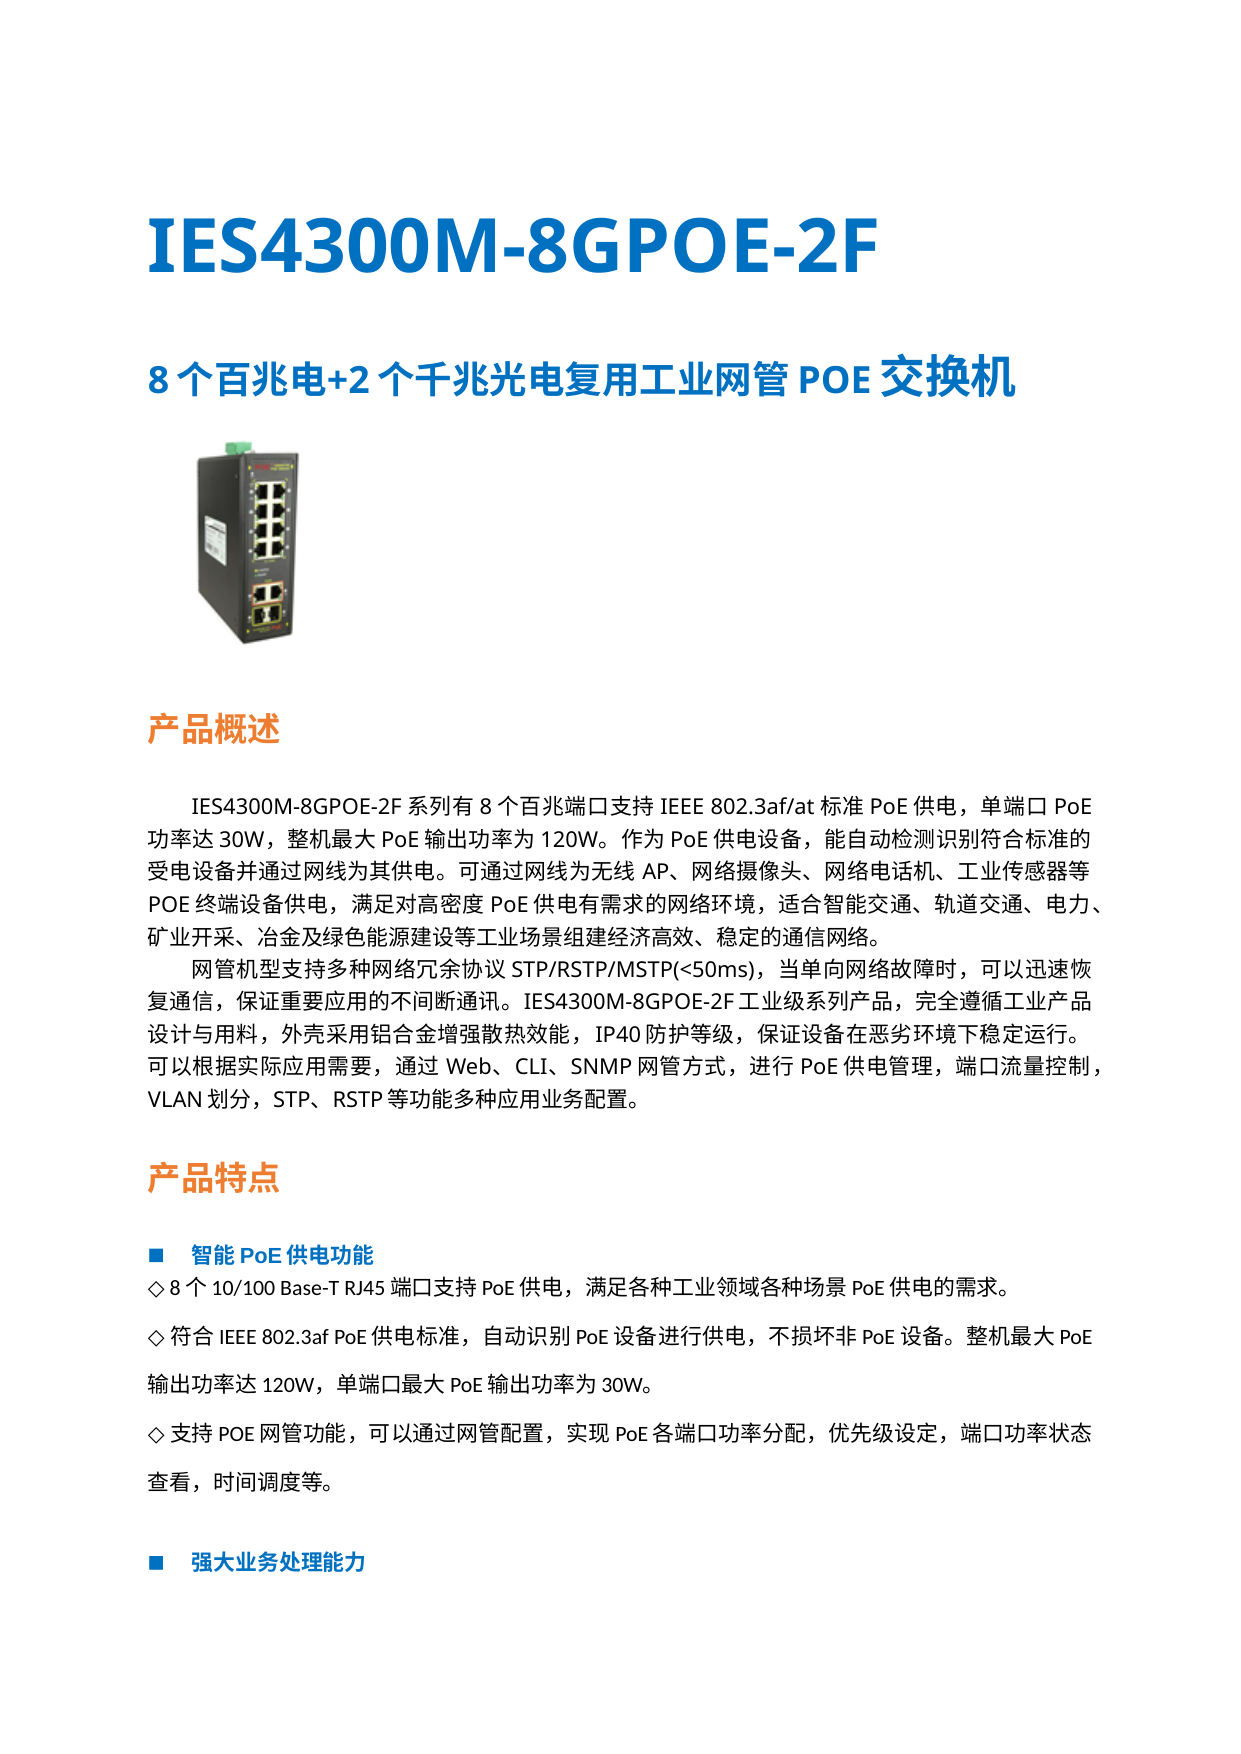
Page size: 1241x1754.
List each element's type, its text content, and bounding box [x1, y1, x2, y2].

list 网管机型支持多种网络冗余协议STP/RSTP/MSTP(<50ms)，当单向网络故障时，可以迅速恢复通信，保证重要应用的不间断通讯。IES4300M-8GPOE-2F工业级系列产品，完全遵循工业产品设计与用料，外壳采用铝合金增强散热效能，IP40防护等级，保证设备在恶劣环境下稳定运行。可以根据实际应用需要，通过Web、CLI、SNMP网管方式，进行PoE供电管理，端口流量控制，VLAN划分，STP、RSTP等功能多种应用业务配置。 [148, 952, 1092, 1114]
list IES4300M-8GPOE-2F系列有8个百兆端口支持IEEE 802.3af/at标准PoE供电，单端口PoE功率达30W，整机最大PoE输出功率为120W。作为PoE供电设备，能自动检测识别符合标准的受电设备并通过网线为其供电。可通过网线为无线AP、网络摄像头、网络电话机、工业传感器等POE终端设备供电，满足对高密度PoE供电有需求的网络环境，适合智能交通、轨道交通、电力、矿业开采、冶金及绿色能源建设等工业场景组建经济高效、稳定的通信网络。 [148, 789, 1092, 952]
text ◇ 8个10/100 Base-T RJ45端口支持PoE供电，满足各种工业领域各种场景PoE供电的需求。 [148, 1270, 1092, 1302]
text 8个百兆电+2个千兆光电复用工业网管POE交换机 [148, 324, 1092, 422]
picture [172, 438, 318, 650]
list 产品特点 [148, 1143, 1092, 1208]
list 强大业务处理能力 [148, 1545, 1092, 1577]
text IES4300M-8GPOE-2F [148, 178, 1092, 308]
text ◇ 支持POE网管功能，可以通过网管配置，实现PoE各端口功率分配，优先级设定，端口功率状态查看，时间调度等。 [148, 1415, 1092, 1497]
list 产品概述 [148, 695, 1092, 760]
text ◇ 符合IEEE 802.3af PoE供电标准，自动识别PoE设备进行供电，不损坏非PoE设备。整机最大PoE输出功率达120W，单端口最大PoE输出功率为30W。 [148, 1318, 1092, 1399]
list 智能PoE供电功能 [148, 1237, 1092, 1270]
